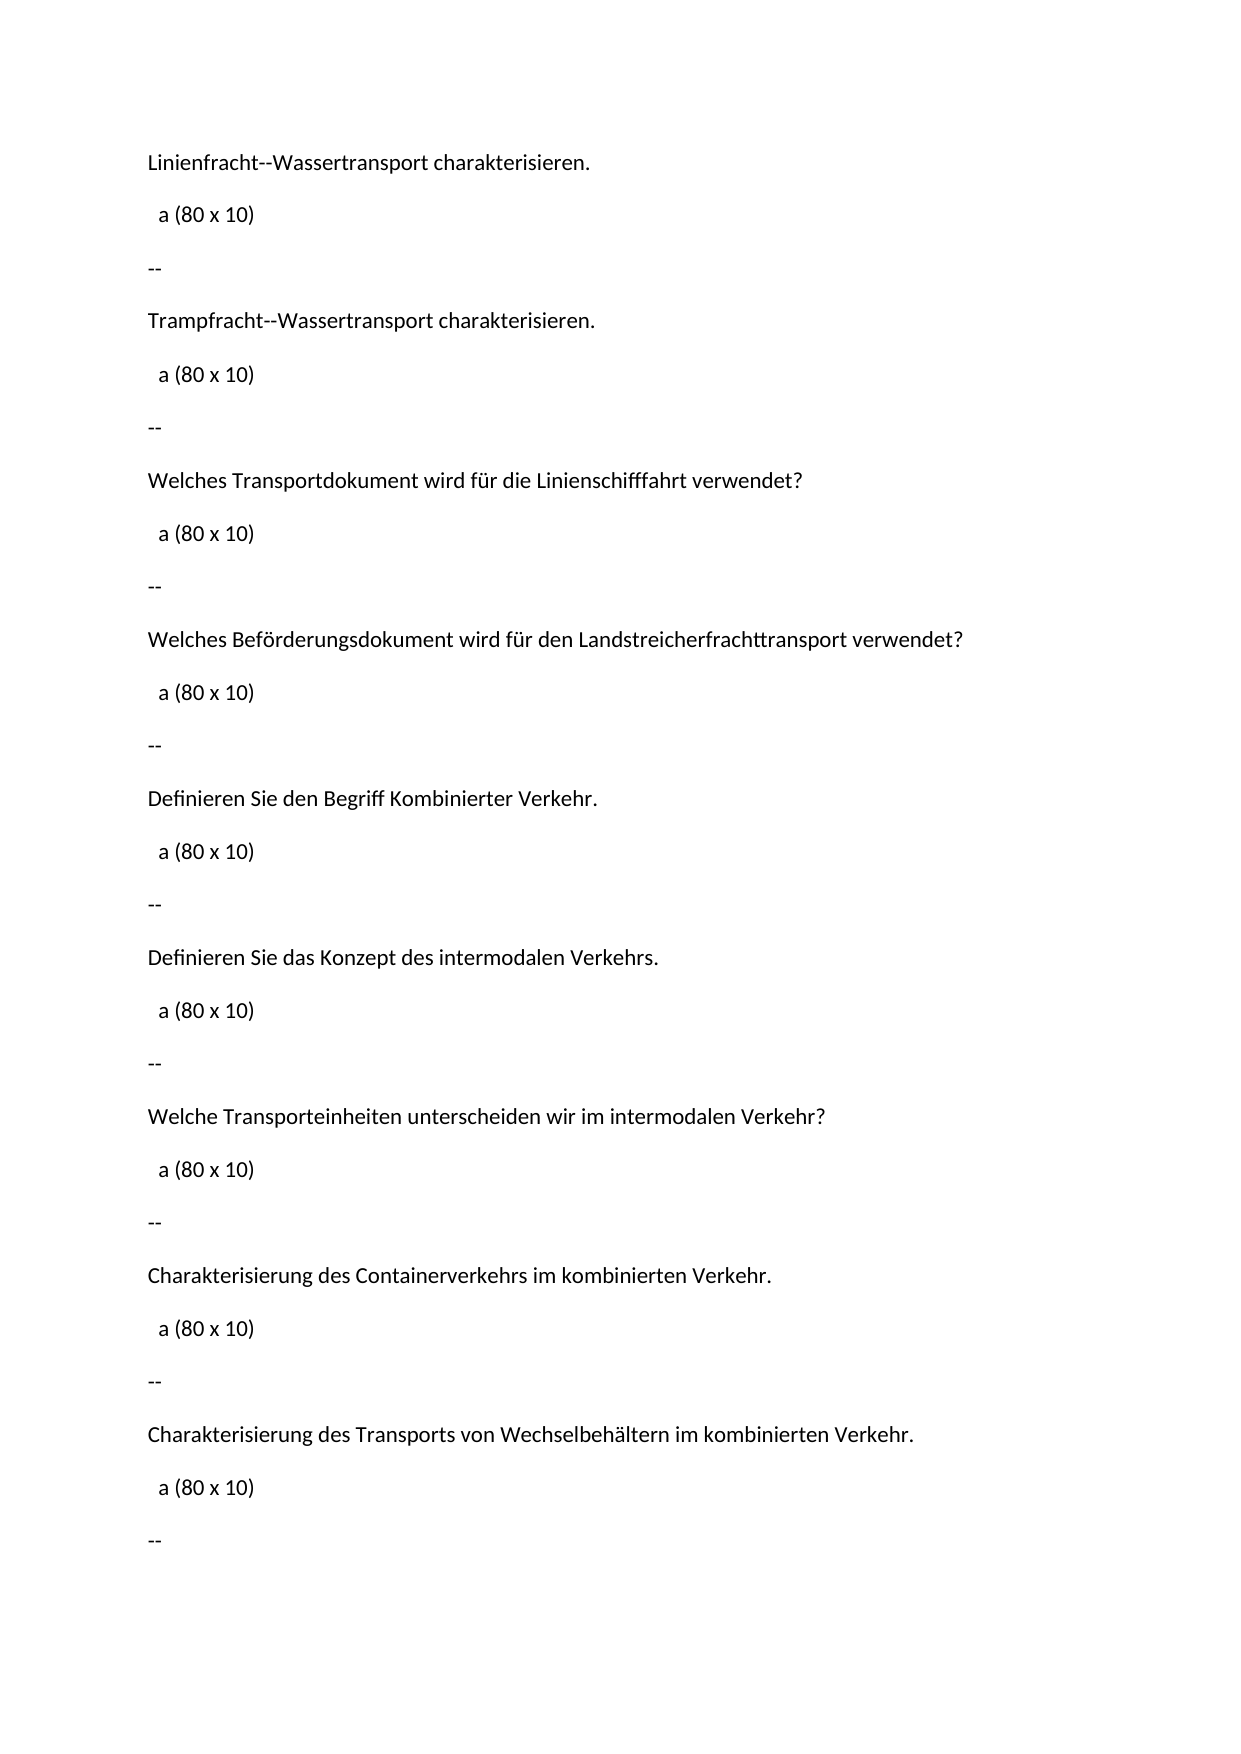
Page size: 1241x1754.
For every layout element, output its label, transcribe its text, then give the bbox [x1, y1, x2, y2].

text -- [148, 731, 1093, 759]
text Welches Beförderungsdokument wird für den Landstreicherfrachttransport verwendet? [148, 625, 1093, 653]
text Trampfracht--Wassertransport charakterisieren. [148, 307, 1093, 335]
text -- [148, 1526, 1093, 1554]
text -- [148, 1208, 1093, 1236]
text -- [148, 572, 1093, 600]
text -- [148, 413, 1093, 441]
text -- [148, 890, 1093, 918]
text a (80 x 10) [148, 678, 1093, 706]
text Definieren Sie den Begriff Kombinierter Verkehr. [148, 784, 1093, 812]
text a (80 x 10) [148, 1473, 1093, 1501]
text Welche Transporteinheiten unterscheiden wir im intermodalen Verkehr? [148, 1102, 1093, 1130]
text a (80 x 10) [148, 837, 1093, 865]
text -- [148, 1049, 1093, 1077]
text a (80 x 10) [148, 1155, 1093, 1183]
text a (80 x 10) [148, 360, 1093, 388]
text Charakterisierung des Transports von Wechselbehältern im kombinierten Verkehr. [148, 1420, 1093, 1448]
text Welches Transportdokument wird für die Linienschifffahrt verwendet? [148, 466, 1093, 494]
text -- [148, 1367, 1093, 1395]
text Definieren Sie das Konzept des intermodalen Verkehrs. [148, 943, 1093, 971]
text a (80 x 10) [148, 996, 1093, 1024]
text Charakterisierung des Containerverkehrs im kombinierten Verkehr. [148, 1261, 1093, 1289]
text Linienfracht--Wassertransport charakterisieren. [148, 148, 1093, 176]
text -- [148, 254, 1093, 282]
text a (80 x 10) [148, 1314, 1093, 1342]
text a (80 x 10) [148, 201, 1093, 229]
text a (80 x 10) [148, 519, 1093, 547]
